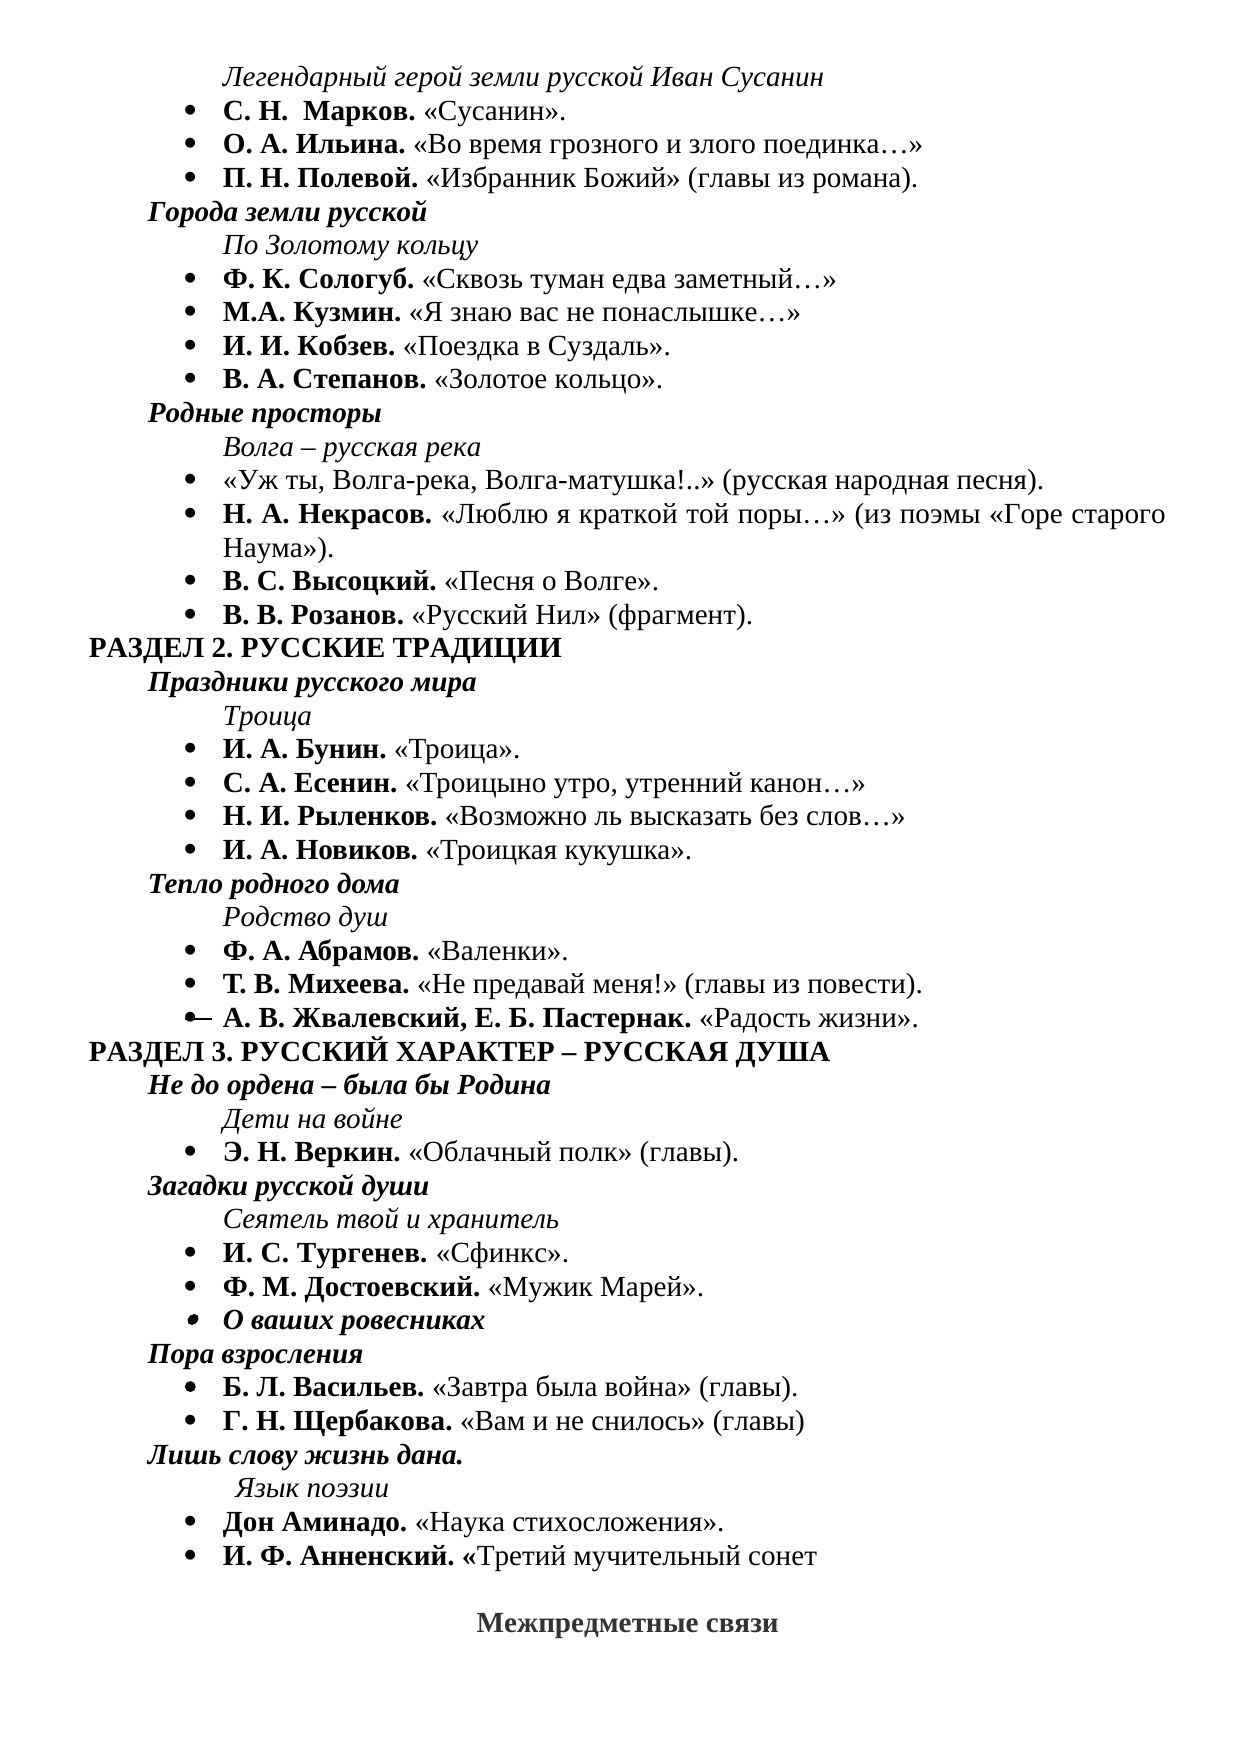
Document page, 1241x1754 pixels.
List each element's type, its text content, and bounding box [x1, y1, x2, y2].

text Лишь слову жизнь дана. [89, 1437, 1167, 1470]
list Дети на войне [223, 1101, 1167, 1134]
text РАЗДЕЛ 2. РУССКИЕ ТРАДИЦИИ [89, 631, 1167, 664]
list Э. Н. Веркин. «Облачный полк» (главы). [185, 1134, 1167, 1168]
list Т. В. Михеева. «Не предавай меня!» (главы из повести). [185, 966, 1167, 1000]
text Язык поэзии [89, 1470, 1167, 1504]
list Сеятель твой и хранитель [223, 1202, 1167, 1235]
list П. Н. Полевой. «Избранник Божий» (главы из романа). [185, 160, 1167, 194]
list Ф. М. Достоевский. «Мужик Марей». [185, 1269, 1167, 1302]
list И. И. Кобзев. «Поездка в Суздаль». [185, 328, 1167, 362]
list В. А. Степанов. «Золотое кольцо». [185, 362, 1167, 395]
text Города земли русской [89, 194, 1167, 227]
list Троица [223, 698, 1167, 731]
list По Золотому кольцу [223, 227, 1167, 261]
list О. А. Ильина. «Во время грозного и злого поединка…» [185, 126, 1167, 160]
list С. А. Есенин. «Троицыно утро, утренний канон…» [185, 765, 1167, 798]
text РАЗДЕЛ 3. РУССКИЙ ХАРАКТЕР – РУССКАЯ ДУША [89, 1034, 1167, 1067]
list Н. А. Некрасов. «Люблю я краткой той поры…» (из поэмы «Горе старого Наума»). [185, 496, 1167, 563]
list Ф. К. Сологуб. «Сквозь туман едва заметный…» [185, 261, 1167, 294]
text Тепло родного дома [89, 866, 1167, 899]
list А. В. Жвалевский, Е. Б. Пастернак. «Радость жизни». [185, 1000, 1167, 1034]
list С. Н. Марков. «Сусанин». [185, 93, 1167, 126]
list Б. Л. Васильев. «Завтра была война» (главы). [185, 1369, 1167, 1403]
list Волга – русская река [223, 429, 1167, 462]
list И. А. Новиков. «Троицкая кукушка». [185, 832, 1167, 866]
text Не до ордена – была бы Родина [89, 1067, 1167, 1101]
text Пора взросления [89, 1336, 1167, 1369]
list О ваших ровесниках [185, 1302, 1167, 1336]
list Н. И. Рыленков. «Возможно ль высказать без слов…» [185, 798, 1167, 832]
text Родные просторы [89, 395, 1167, 429]
text Праздники русского мира [89, 664, 1167, 698]
list М.А. Кузмин. «Я знаю вас не понаслышке…» [185, 294, 1167, 328]
list В. С. Высоцкий. «Песня о Волге». [185, 563, 1167, 597]
text Загадки русской души [89, 1168, 1167, 1202]
list И. Ф. Анненский. «Третий мучительный сонет [185, 1538, 1167, 1571]
list И. С. Тургенев. «Сфинкс». [185, 1235, 1167, 1269]
list Родство душ [223, 899, 1167, 933]
list Г. Н. Щербакова. «Вам и не снилось» (главы) [185, 1403, 1167, 1437]
list Дон Аминадо. «Наука стихосложения». [185, 1504, 1167, 1538]
list Легендарный герой земли русской Иван Сусанин [223, 59, 1167, 93]
text Межпредметные связи [89, 1605, 1167, 1638]
list Ф. А. Абрамов. «Валенки». [185, 933, 1167, 966]
list В. В. Розанов. «Русский Нил» (фрагмент). [185, 597, 1167, 631]
list «Уж ты, Волга-река, Волга-матушка!..» (русская народная песня). [185, 462, 1167, 496]
list И. А. Бунин. «Троица». [185, 731, 1167, 765]
